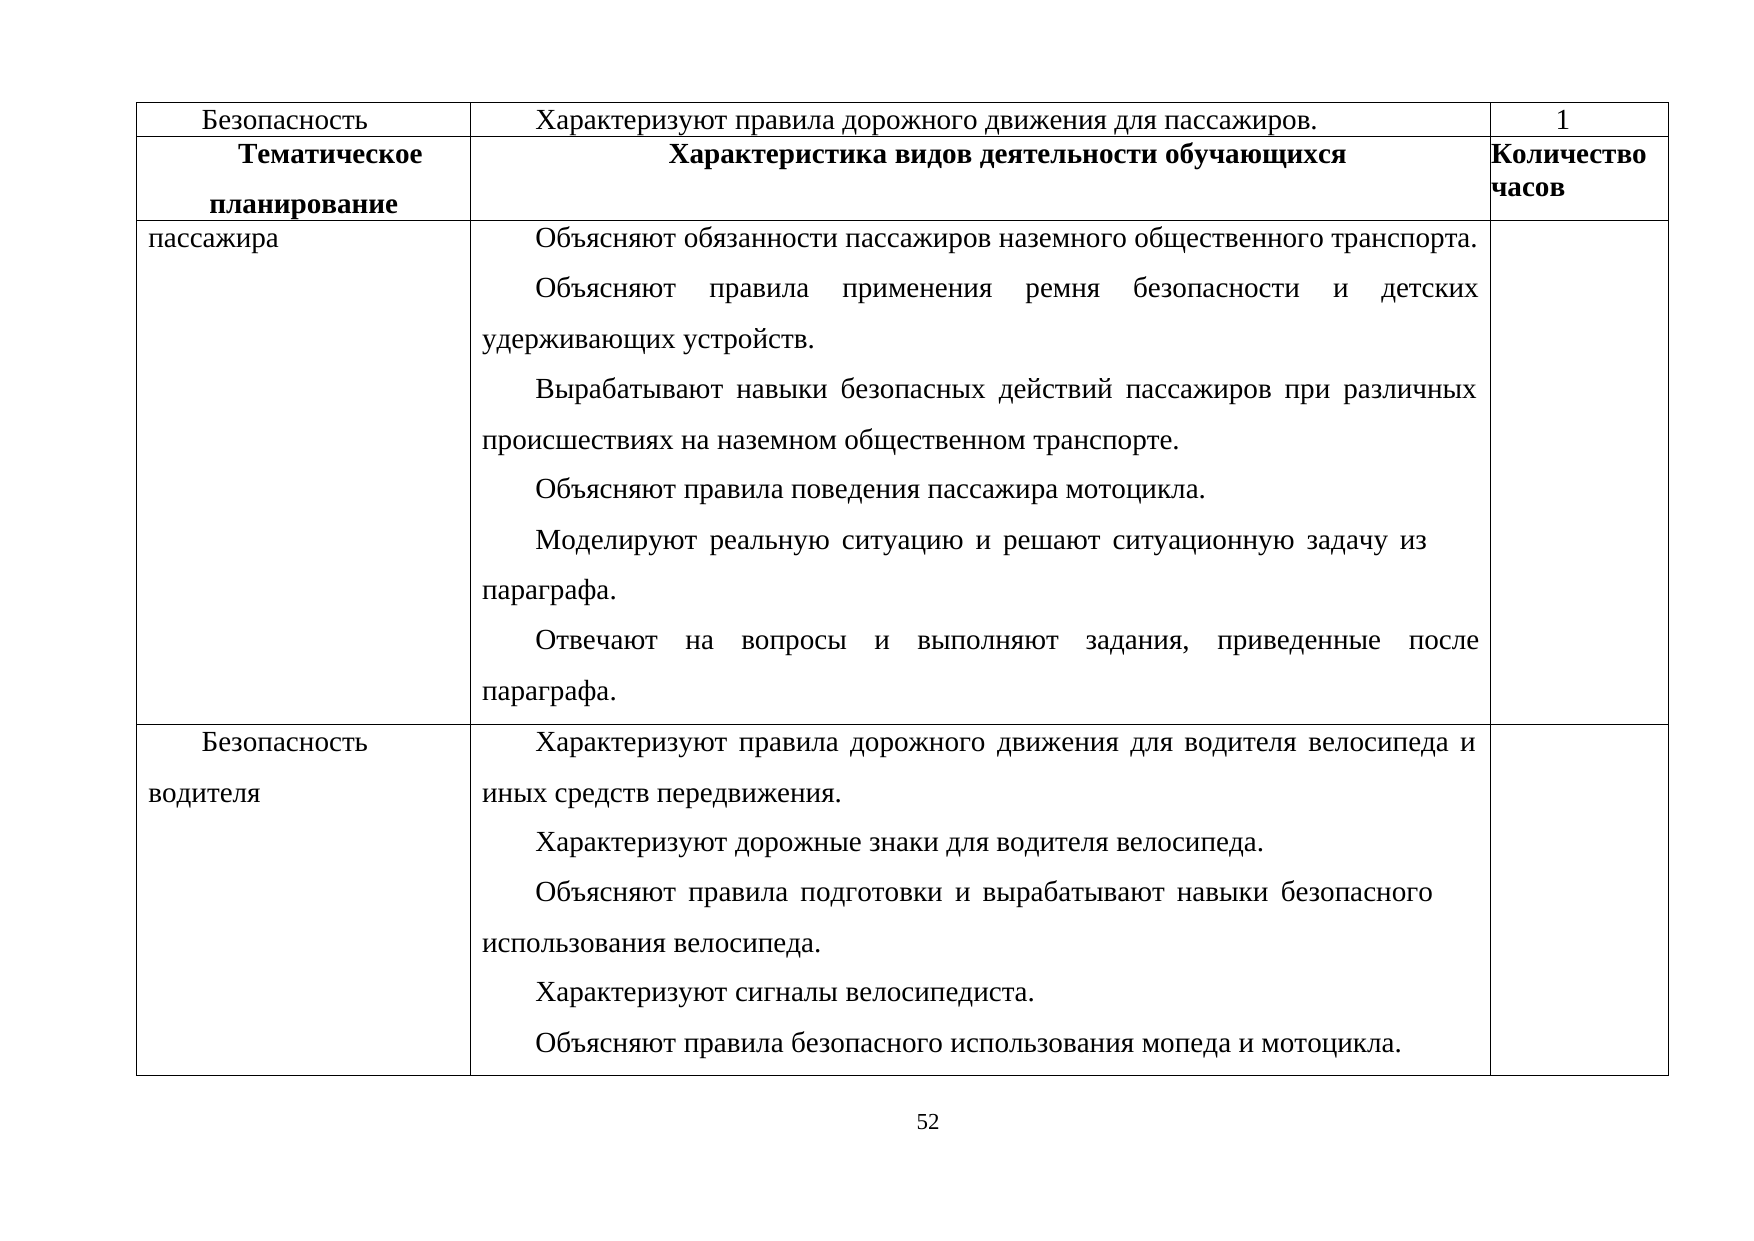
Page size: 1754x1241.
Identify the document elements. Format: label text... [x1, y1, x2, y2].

table_cell Характеризуют правила дорожного движения для водителя велосипеда и иных средств передвижения. Характеризуют дорожные знаки для водителя велосипеда. Объясняют правила подготовки и вырабатывают навыки безопасного использования велосипеда. Характеризуют сигналы велосипедиста. Объясняют правила безопасного использования мопеда и мотоцикла. [471, 725, 1490, 1075]
table_cell Безопасность [137, 103, 470, 136]
table_cell Характеристика видов деятельности обучающихся [471, 137, 1490, 220]
table_cell Количество часов [1491, 137, 1668, 220]
table_cell Безопасность водителя [137, 725, 470, 1075]
table_cell Объясняют обязанности пассажиров наземного общественного транспорта. Объясняют правила применения ремня безопасности и детских удерживающих устройств. Вырабатывают навыки безопасных действий пассажиров при различных происшествиях на наземном общественном транспорте. Объясняют правила поведения пассажира мотоцикла. Моделируют реальную ситуацию и решают ситуационную задачу из параграфа. Отвечают на вопросы и выполняют задания, приведенные после параграфа. [471, 221, 1490, 723]
table_cell 1 [1491, 103, 1668, 136]
table_cell [1491, 221, 1668, 723]
table_cell пассажира [137, 221, 470, 723]
table_cell [1491, 725, 1668, 1075]
table_cell Тематическое планирование [137, 137, 470, 220]
table_cell Характеризуют правила дорожного движения для пассажиров. [471, 103, 1490, 136]
